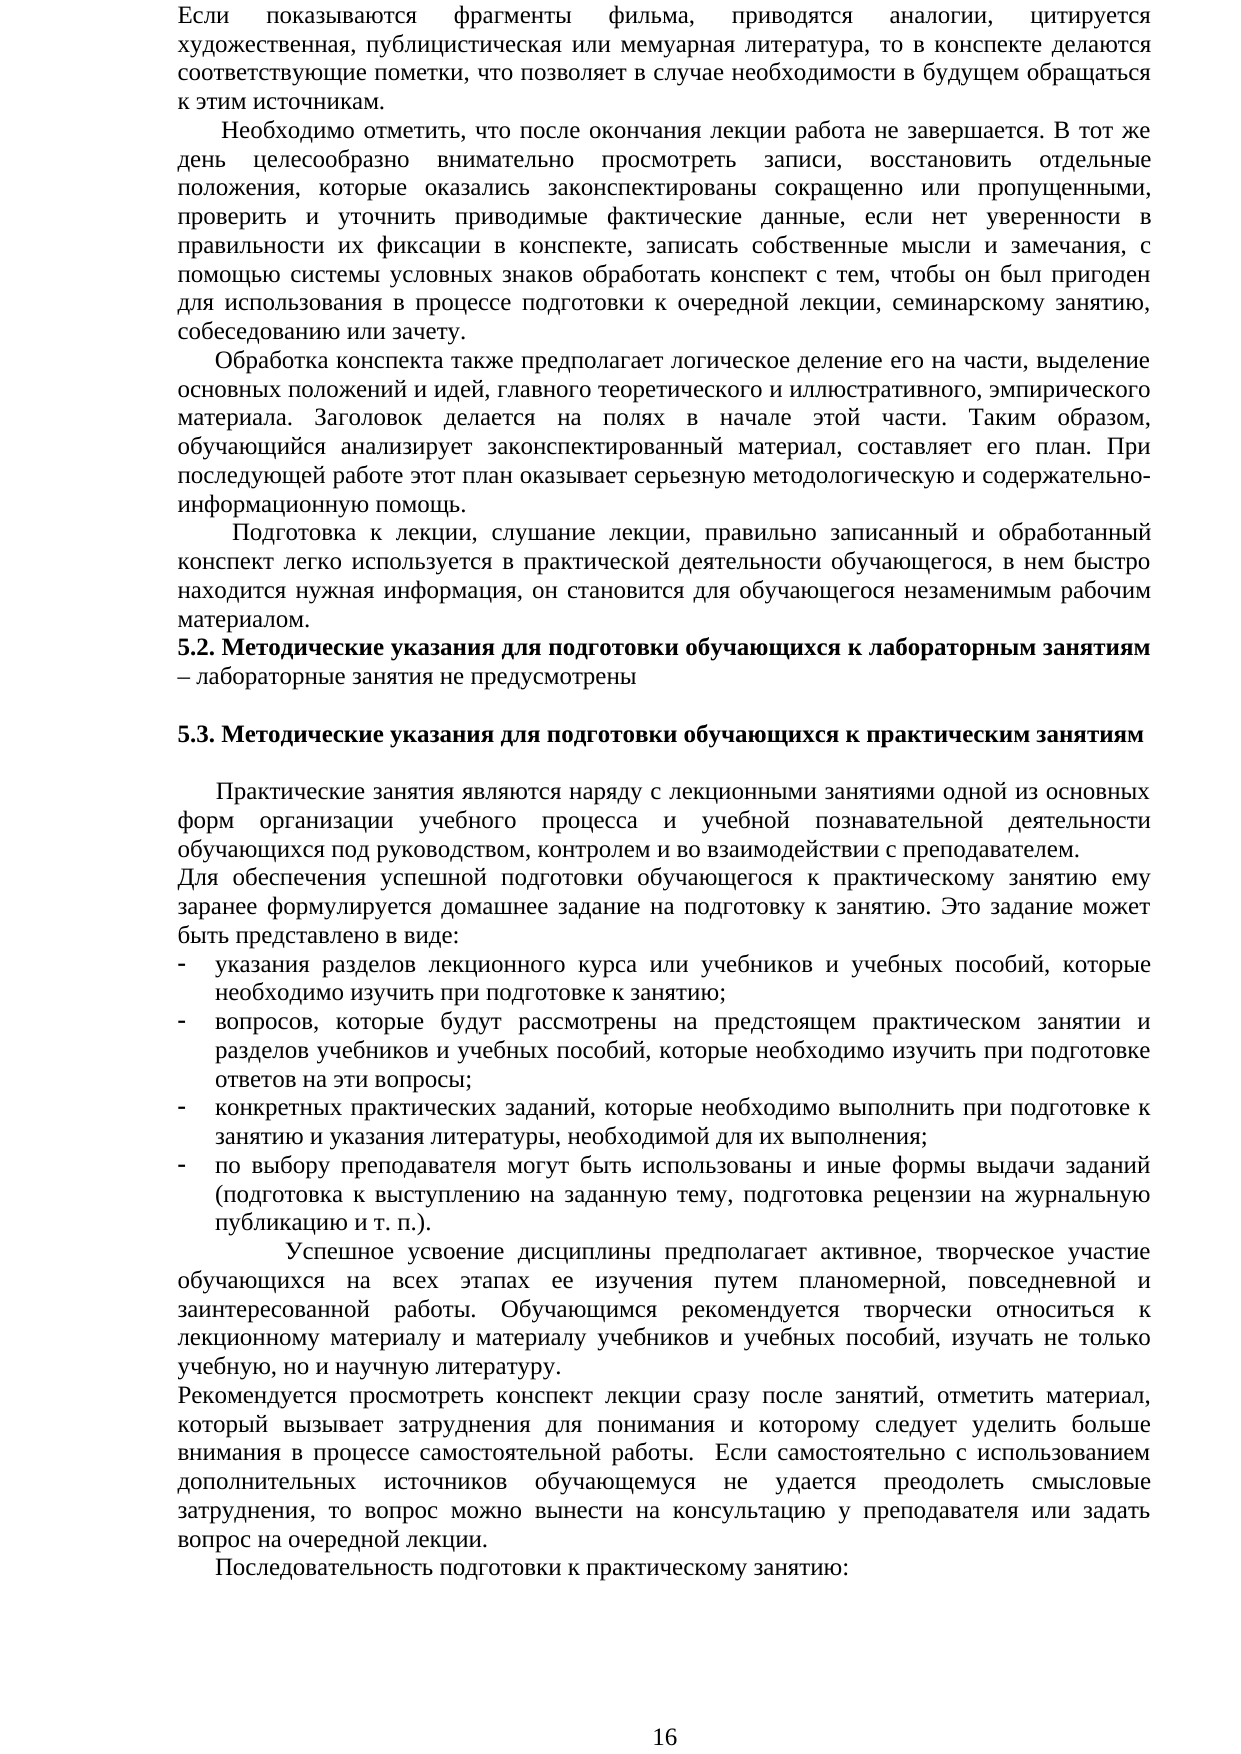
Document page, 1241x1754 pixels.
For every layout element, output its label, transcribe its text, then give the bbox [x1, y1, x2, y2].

list конкретных практических заданий, которые необходимо выполнить при подготовке к занятию и указания литературы, необходимой для их выполнения; [177, 1092, 1152, 1150]
list по выбору преподавателя могут быть использованы и иные формы выдачи заданий (подготовка к выступлению на заданную тему, подготовка рецензии на журнальную публикацию и т. п.). [177, 1150, 1152, 1236]
text Последовательность подготовки к практическому занятию: [215, 1552, 1152, 1581]
text Практические занятия являются наряду с лекционными занятиями одной из основных форм организации учебного процесса и учебной познавательной деятельности обучающихся под руководством, контролем и во взаимодействии с преподавателем. [177, 776, 1152, 862]
text Успешное усвоение дисциплины предполагает активное, творческое участие обучающихся на всех этапах ее изучения путем планомерной, повседневной и заинтересованной работы. Обучающимся рекомендуется творчески относиться к лекционному материалу и материалу учебников и учебных пособий, изучать не только учебную, но и научную литературу. [177, 1236, 1152, 1380]
text Для обеспечения успешной подготовки обучающегося к практическому занятию ему заранее формулируется домашнее задание на подготовку к занятию. Это задание может быть представлено в виде: [177, 862, 1152, 949]
list указания разделов лекционного курса или учебников и учебных пособий, которые необходимо изучить при подготовке к занятию; [177, 949, 1152, 1006]
text Подготовка к лекции, слушание лекции, правильно записанный и обработанный конспект легко используется в практической деятельности обучающегося, в нем быстро находится нужная информация, он становится для обучающегося незаменимым рабочим материалом. [177, 517, 1152, 632]
text Рекомендуется просмотреть конспект лекции сразу после занятий, отметить материал, который вызывает затруднения для понимания и которому следует уделить больше внимания в процессе самостоятельной работы. Если самостоятельно с использованием дополнительных источников обучающемуся не удается преодолеть смысловые затруднения, то вопрос можно вынести на консультацию у преподавателя или задать вопрос на очередной лекции. [177, 1380, 1152, 1552]
text Обработка конспекта также предполагает логическое деление его на части, выделение основных положений и идей, главного теоретического и иллюстративного, эмпирического материала. Заголовок делается на полях в начале этой части. Таким образом, обучающийся анализирует законспектированный материал, составляет его план. При последующей работе этот план оказывает серьезную методологическую и содержательно-информационную помощь. [177, 345, 1152, 517]
list вопросов, которые будут рассмотрены на предстоящем практическом занятии и разделов учебников и учебных пособий, которые необходимо изучить при подготовке ответов на эти вопросы; [177, 1006, 1152, 1092]
text Необходимо отметить, что после окончания лекции работа не завершается. В тот же день целесообразно внимательно просмотреть записи, восстановить отдельные положения, которые оказались законспектированы сокращенно или пропущенными, проверить и уточнить приводимые фактические данные, если нет уверенности в правильности их фиксации в конспекте, записать собственные мысли и замечания, с помощью системы условных знаков обработать конспект с тем, чтобы он был пригоден для использования в процессе подготовки к очередной лекции, семинарскому занятию, собеседованию или зачету. [177, 115, 1152, 345]
text Если показываются фрагменты фильма, приводятся аналогии, цитируется художественная, публицистическая или мемуарная литература, то в конспекте делаются соответствующие пометки, что позволяет в случае необходимости в будущем обращаться к этим источникам. [177, 0, 1152, 115]
text 5.2. Методические указания для подготовки обучающихся к лабораторным занятиям – лабораторные занятия не предусмотрены [177, 632, 1152, 690]
text 5.3. Методические указания для подготовки обучающихся к практическим занятиям [177, 719, 1152, 747]
